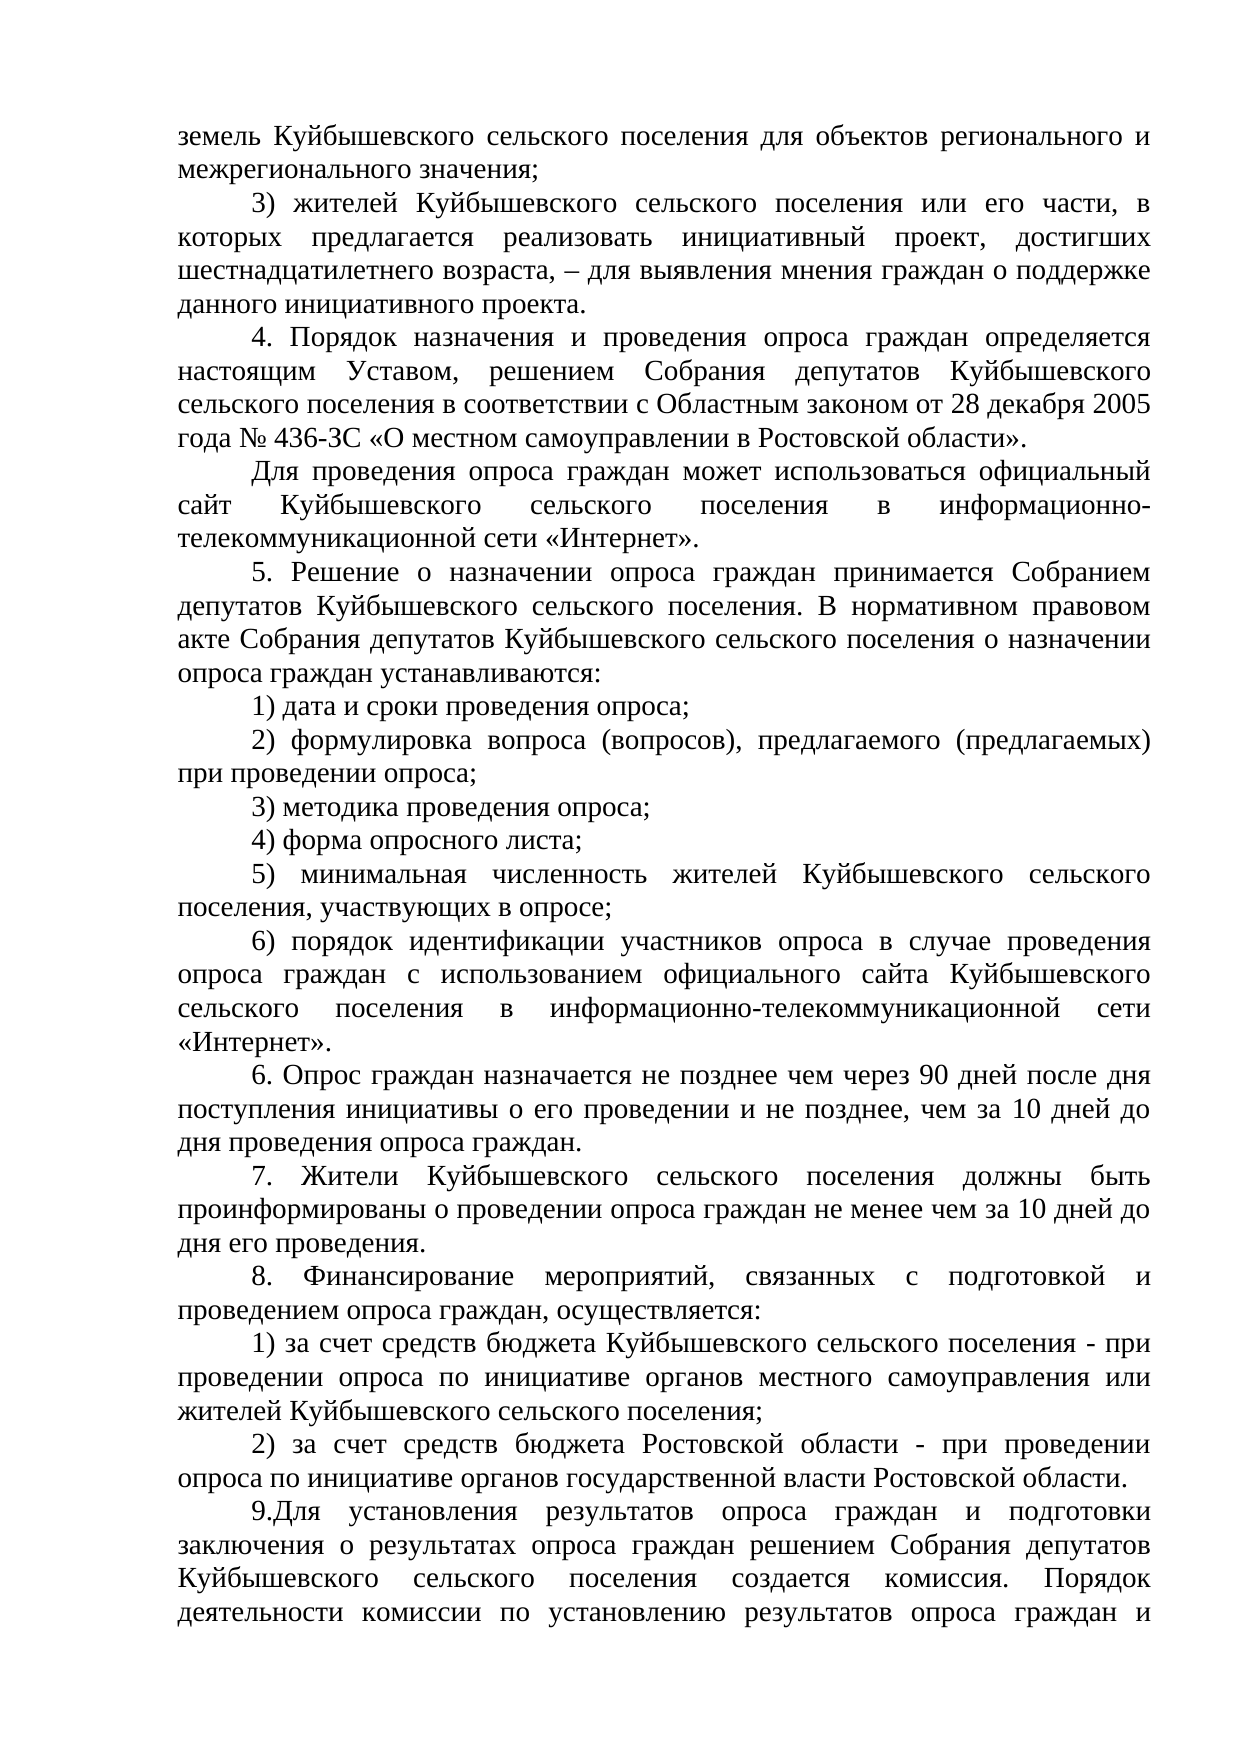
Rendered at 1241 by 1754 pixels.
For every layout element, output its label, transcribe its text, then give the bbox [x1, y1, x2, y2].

text 4) форма опросного листа; [177, 822, 1152, 856]
text 8. Финансирование мероприятий, связанных с подготовкой и проведением опроса граждан, осуществляется: [177, 1258, 1152, 1326]
text Для проведения опроса граждан может использоваться официальный сайт Куйбышевского сельского поселения в информационно-телекоммуникационной сети «Интернет». [177, 453, 1152, 554]
text 6. Опрос граждан назначается не позднее чем через 90 дней после дня поступления инициативы о его проведении и не позднее, чем за 10 дней до дня проведения опроса граждан. [177, 1057, 1152, 1158]
text 4. Порядок назначения и проведения опроса граждан определяется настоящим Уставом, решением Собрания депутатов Куйбышевского сельского поселения в соответствии с Областным законом от 28 декабря 2005 года № 436-ЗС «О местном самоуправлении в Ростовской области». [177, 319, 1152, 453]
text 2) за счет средств бюджета Ростовской области - при проведении опроса по инициативе органов государственной власти Ростовской области. [177, 1426, 1152, 1493]
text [177, 1493, 1152, 1627]
text 5. Решение о назначении опроса граждан принимается Собранием депутатов Куйбышевского сельского поселения. В нормативном правовом акте Собрания депутатов Куйбышевского сельского поселения о назначении опроса граждан устанавливаются: [177, 554, 1152, 688]
text 7. Жители Куйбышевского сельского поселения должны быть проинформированы о проведении опроса граждан не менее чем за 10 дней до дня его проведения. [177, 1158, 1152, 1258]
text 1) за счет средств бюджета Куйбышевского сельского поселения - при проведении опроса по инициативе органов местного самоуправления или жителей Куйбышевского сельского поселения; [177, 1326, 1152, 1426]
text 6) порядок идентификации участников опроса в случае проведения опроса граждан с использованием официального сайта Куйбышевского сельского поселения в информационно-телекоммуникационной сети «Интернет». [177, 923, 1152, 1057]
text 1) дата и сроки проведения опроса; [177, 688, 1152, 722]
text 3) методика проведения опроса; [177, 789, 1152, 822]
text 3) жителей Куйбышевского сельского поселения или его части, в которых предлагается реализовать инициативный проект, достигших шестнадцатилетнего возраста, – для выявления мнения граждан о поддержке данного инициативного проекта. [177, 185, 1152, 319]
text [177, 118, 1152, 185]
text 2) формулировка вопроса (вопросов), предлагаемого (предлагаемых) при проведении опроса; [177, 722, 1152, 789]
text 5) минимальная численность жителей Куйбышевского сельского поселения, участвующих в опросе; [177, 856, 1152, 923]
